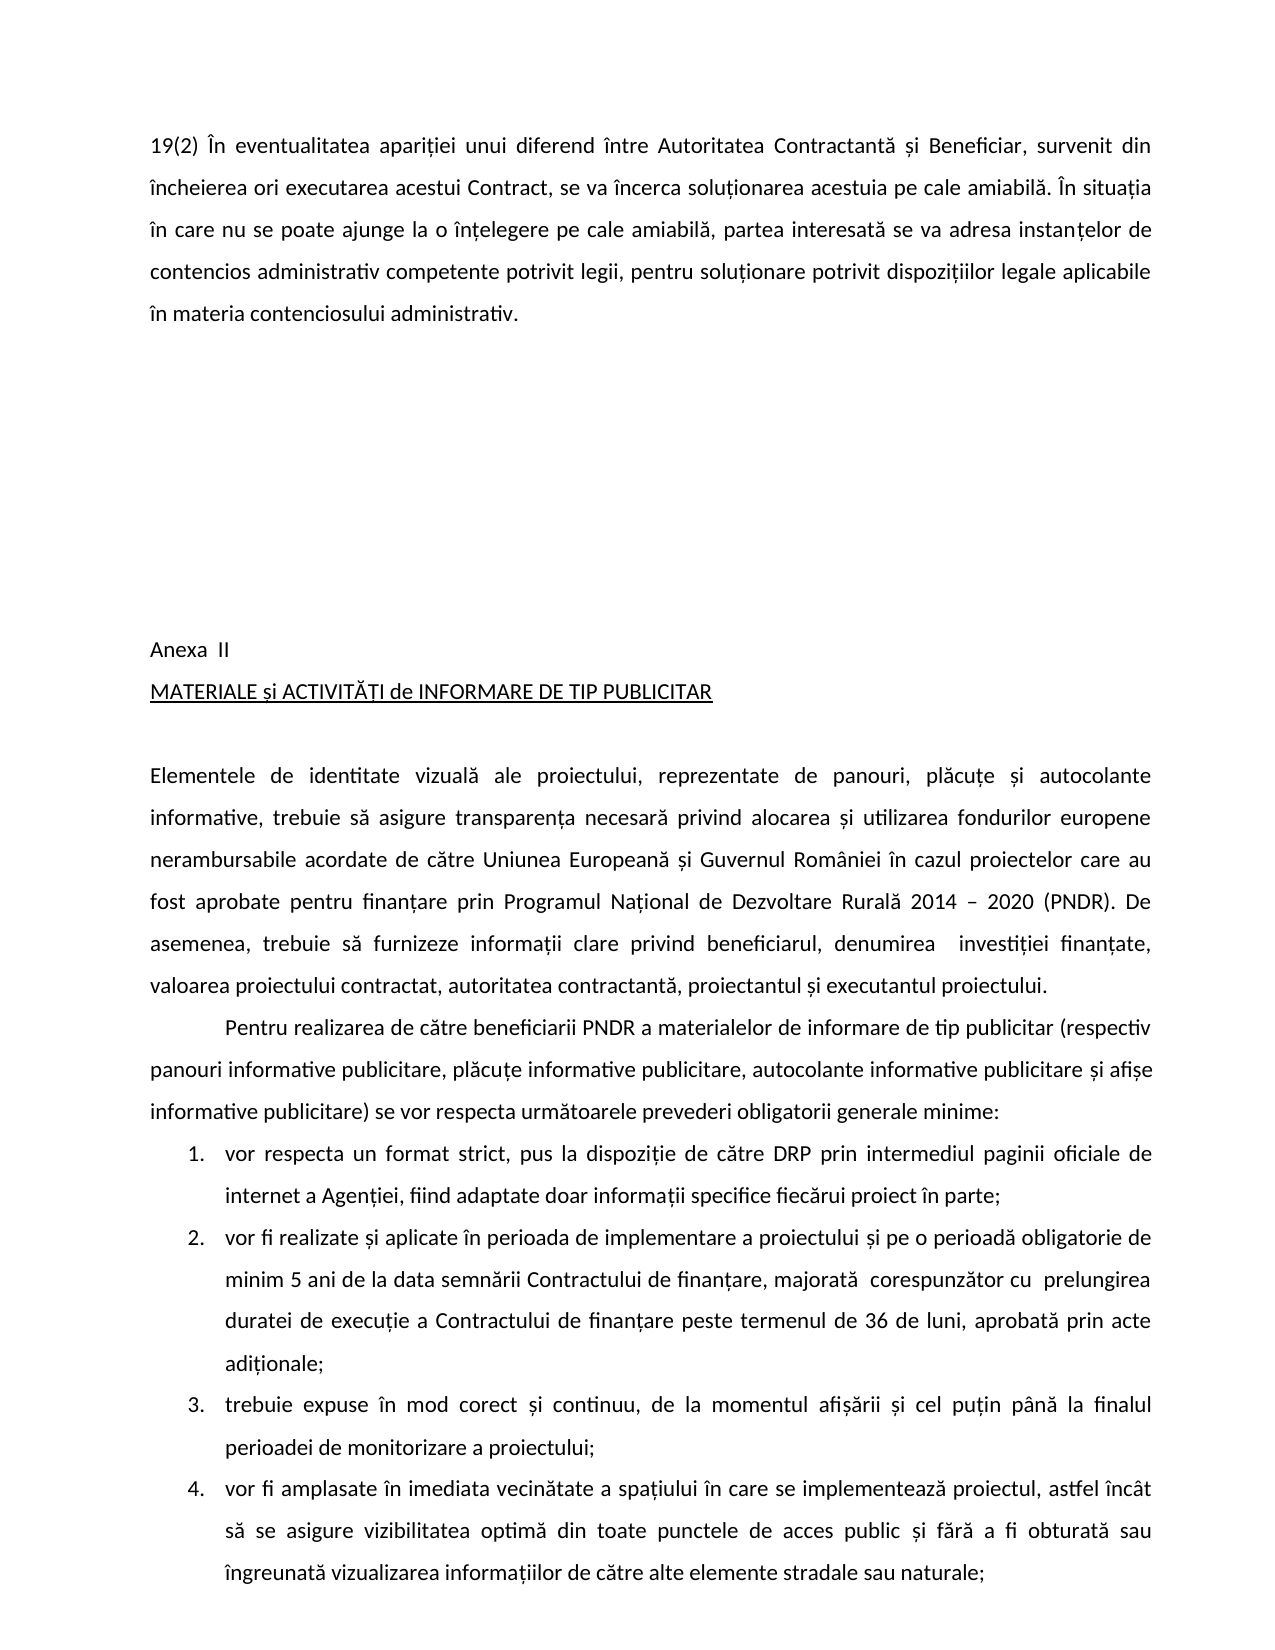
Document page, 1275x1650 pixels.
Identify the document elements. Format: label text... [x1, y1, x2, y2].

list vor fi realizate și aplicate în perioada de implementare a proiectului și pe o perioadă obligatorie de minim 5 ani de la data semnării Contractului de finanţare, majorată corespunzător cu prelungirea duratei de execuţie a Contractului de finanţare peste termenul de 36 de luni, aprobată prin acte adiţionale; [187, 1223, 1153, 1377]
text 19(2) În eventualitatea apariţiei unui diferend între Autoritatea Contractantă şi Beneficiar, survenit din încheierea ori executarea acestui Contract, se va încerca soluţionarea acestuia pe cale amiabilă. În situaţia în care nu se poate ajunge la o înţelegere pe cale amiabilă, partea interesată se va adresa instanțelor de contencios administrativ competente potrivit legii, pentru soluţionare potrivit dispoziţiilor legale aplicabile în materia contenciosului administrativ. [150, 131, 1153, 327]
list vor fi amplasate în imediata vecinătate a spaţiului în care se implementează proiectul, astfel încât să se asigure vizibilitatea optimă din toate punctele de acces public și fără a fi obturată sau îngreunată vizualizarea informațiilor de către alte elemente stradale sau naturale; [187, 1474, 1153, 1587]
list vor respecta un format strict, pus la dispoziție de către DRP prin intermediul paginii oficiale de internet a Agenției, fiind adaptate doar informații specifice fiecărui proiect în parte; [187, 1139, 1153, 1209]
list trebuie expuse în mod corect și continuu, de la momentul afișării și cel puțin până la finalul perioadei de monitorizare a proiectului; [187, 1391, 1153, 1461]
text Elementele de identitate vizuală ale proiectului, reprezentate de panouri, plăcuţe şi autocolante informative, trebuie să asigure transparenţa necesară privind alocarea şi utilizarea fondurilor europene nerambursabile acordate de către Uniunea Europeană şi Guvernul României în cazul proiectelor care au fost aprobate pentru finanţare prin Programul Naţional de Dezvoltare Rurală 2014 – 2020 (PNDR). De asemenea, trebuie să furnizeze informaţii clare privind beneficiarul, denumirea investiţiei finanţate, valoarea proiectului contractat, autoritatea contractantă, proiectantul şi executantul proiectului. [150, 761, 1153, 999]
text MATERIALE și ACTIVITĂȚI de INFORMARE DE TIP PUBLICITAR [150, 677, 1153, 705]
text Anexa II [150, 635, 1153, 663]
text Pentru realizarea de către beneficiarii PNDR a materialelor de informare de tip publicitar (respectiv panouri informative publicitare, plăcuțe informative publicitare, autocolante informative publicitare și afişe informative publicitare) se vor respecta următoarele prevederi obligatorii generale minime: [150, 1013, 1153, 1125]
